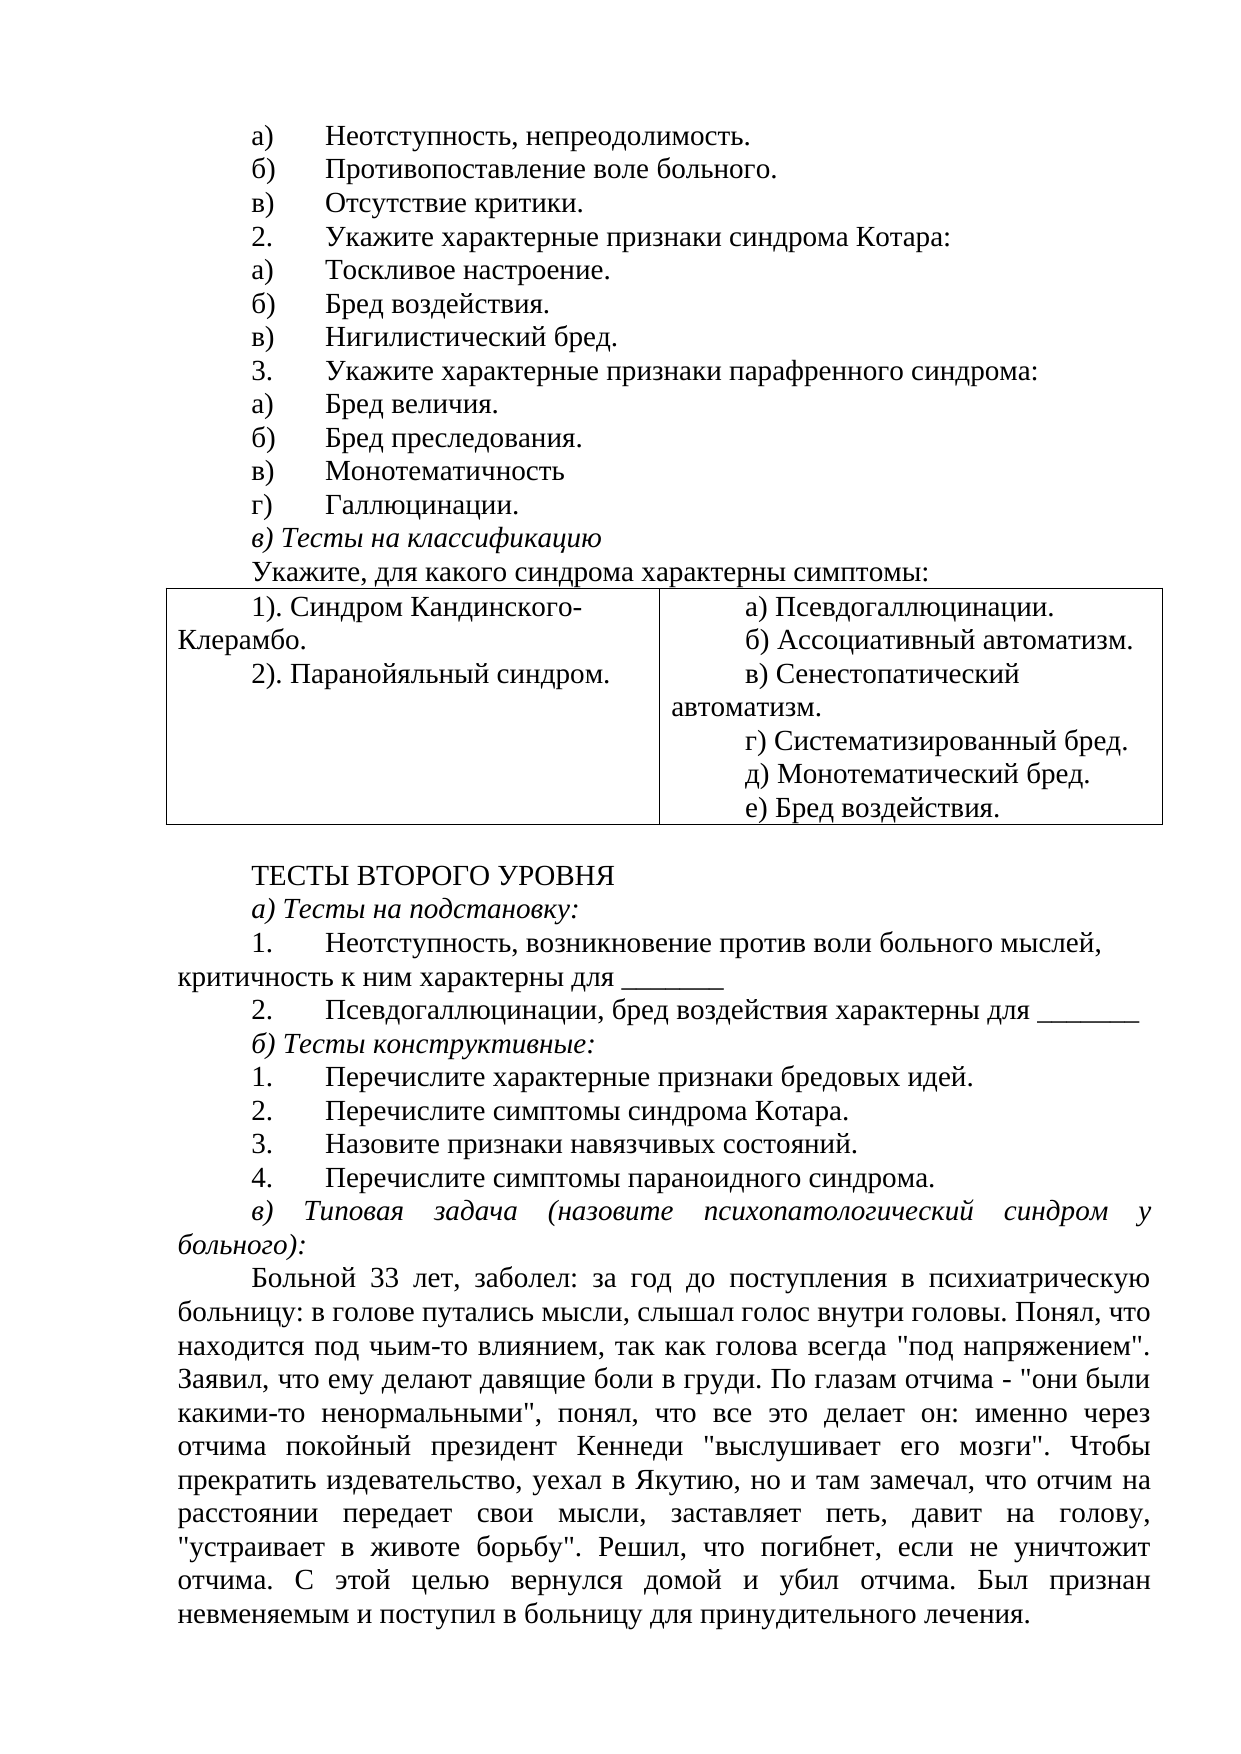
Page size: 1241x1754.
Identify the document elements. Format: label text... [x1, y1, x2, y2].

list Перечислите симптомы параноидного синдрома. [177, 1160, 1152, 1193]
text в) Отсутствие критики. [177, 185, 1152, 219]
list Неотступность, возникновение против воли больного мыслей, критичность к ним характерны для _______ [177, 925, 1152, 992]
list Перечислите характерные признаки бредовых идей. [177, 1059, 1152, 1093]
text а) Бред величия. [177, 386, 1152, 420]
list Назовите признаки навязчивых состояний. [177, 1126, 1152, 1160]
text Больной 33 лет, заболел: за год до поступления в психиатрическую больницу: в голове путались мысли, слышал голос внутри головы. Понял, что находится под чьим-то влиянием, так как голова всегда "под напряжением". Заявил, что ему делают давящие боли в груди. По глазам отчима - "они были какими-то ненормальными", понял, что все это делает он: именно через отчима покойный президент Кеннеди "выслушивает его мозги". Чтобы прекратить издевательство, уехал в Якутию, но и там замечал, что отчим на расстоянии передает свои мысли, заставляет петь, давит на голову, "устраивает в животе борьбу". Решил, что погибнет, если не уничтожит отчима. С этой целью вернулся домой и убил отчима. Был признан невменяемым и поступил в больницу для принудительного лечения. [177, 1261, 1152, 1629]
text в) Типовая задача (назовите психопатологический синдром у больного): [177, 1193, 1152, 1261]
table_header 1). Синдром Кандинского-Клерамбо. 2). Паранойяльный синдром. [167, 589, 659, 823]
list Перечислите симптомы синдрома Котара. [177, 1093, 1152, 1126]
text б) Тесты конструктивные: [177, 1026, 1152, 1059]
text б) Бред воздействия. [177, 286, 1152, 319]
text а) Тоскливое настроение. [177, 252, 1152, 286]
text Укажите, для какого синдрома характерны симптомы: [177, 554, 1152, 588]
list Псевдогаллюцинации, бред воздействия характерны для _______ [177, 992, 1152, 1026]
text б) Противопоставление воле больного. [177, 152, 1152, 185]
text а) Неотступность, непреодолимость. [177, 118, 1152, 152]
text ТЕСТЫ ВТОРОГО УРОВНЯ [177, 858, 1152, 892]
text а) Тесты на подстановку: [177, 892, 1152, 925]
text в) Нигилистический бред. [177, 319, 1152, 353]
text 2. Укажите характерные признаки синдрома Котара: [177, 219, 1152, 252]
text б) Бред преследования. [177, 420, 1152, 453]
text в) Монотематичность [177, 453, 1152, 487]
text 3. Укажите характерные признаки парафренного синдрома: [177, 353, 1152, 386]
text г) Галлюцинации. [177, 487, 1152, 521]
table_header а) Псевдогаллюцинации. б) Ассоциативный автоматизм. в) Сенестопатический автоматизм. г) Систематизированный бред. д) Монотематический бред. е) Бред воздействия. [660, 589, 1162, 823]
text в) Тесты на классификацию [177, 521, 1152, 554]
